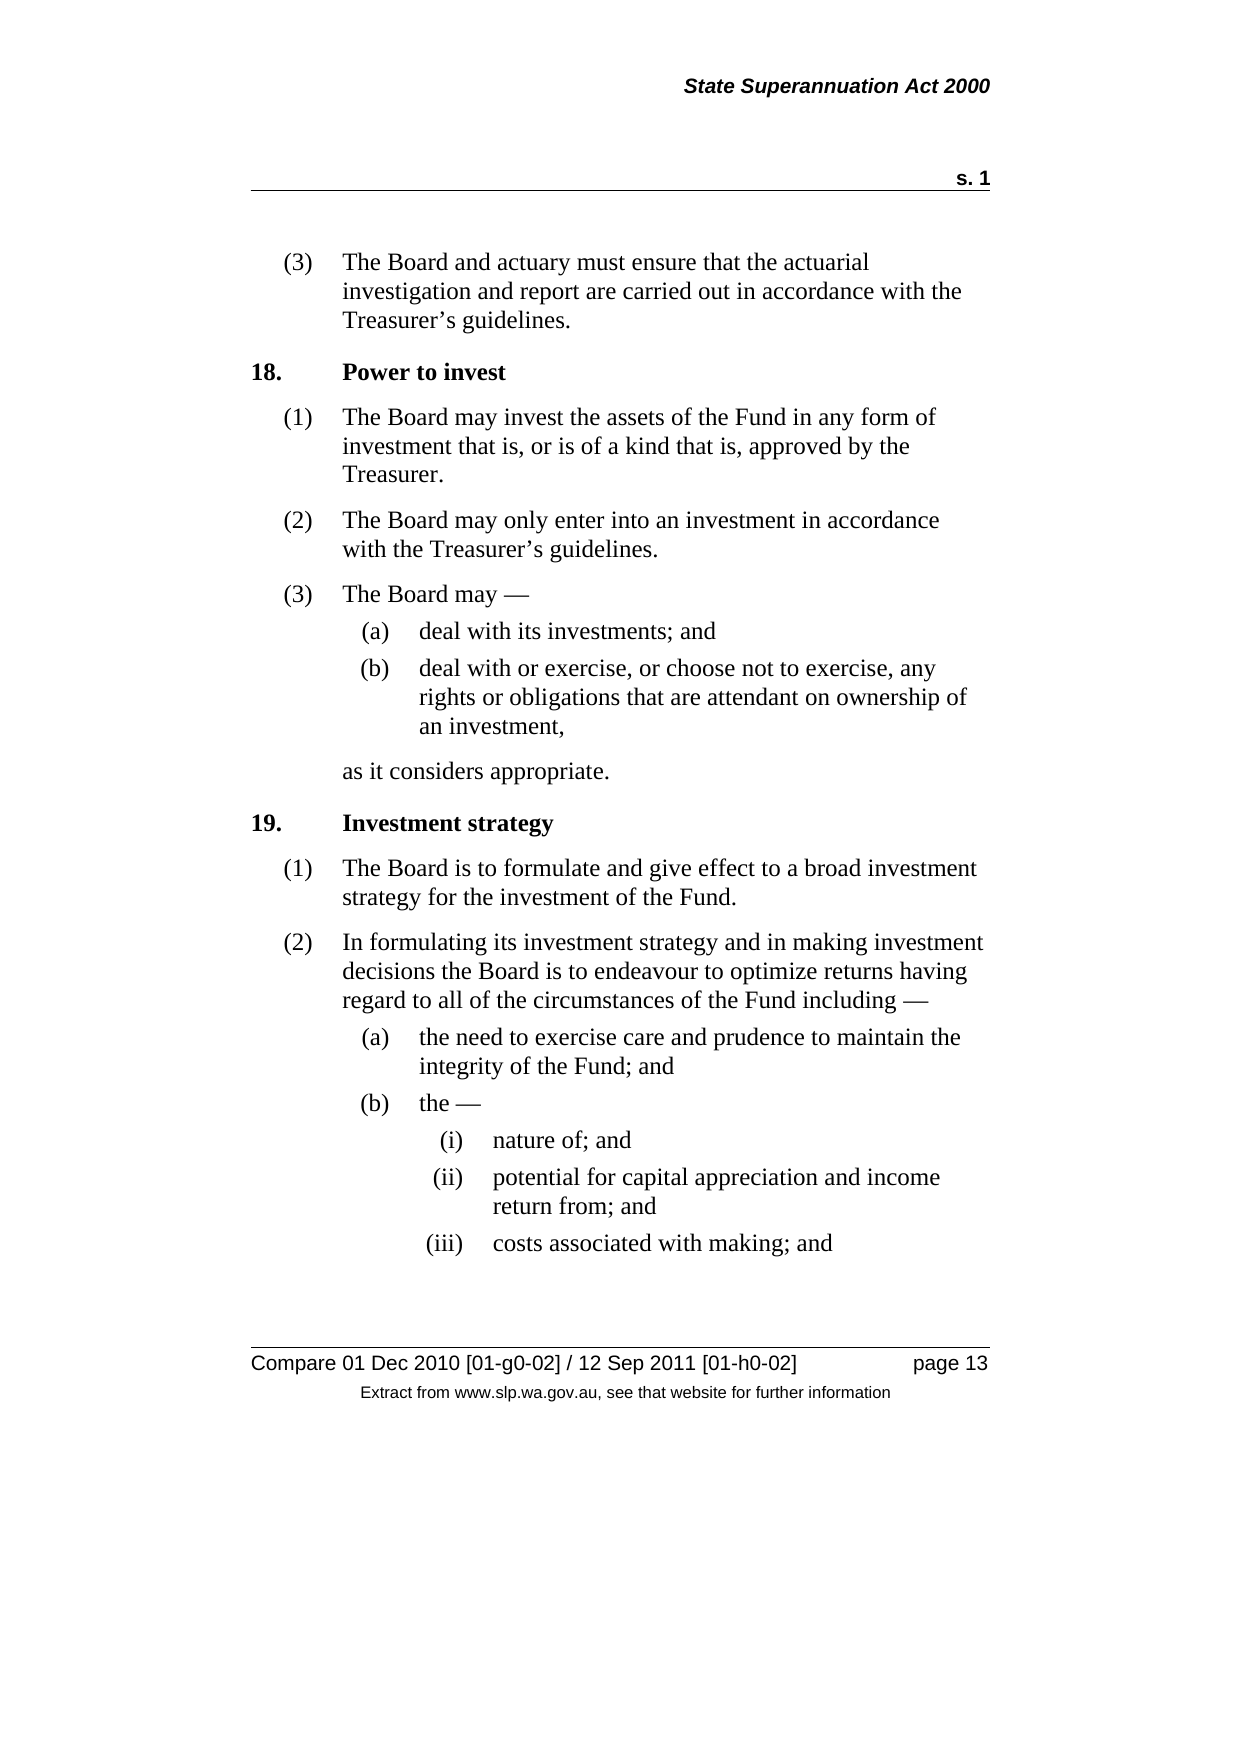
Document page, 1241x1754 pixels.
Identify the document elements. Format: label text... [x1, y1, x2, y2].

text (b) deal with or exercise, or choose not to exercise, any rights or obligations that are attendant on ownership of an investment, [251, 653, 990, 739]
text (i) nature of; and [251, 1125, 990, 1154]
text (3) The Board and actuary must ensure that the actuarial investigation and report are carried out in accordance with the Treasurer’s guidelines. [251, 247, 990, 334]
text (a) deal with its investments; and [251, 616, 990, 645]
text (2) The Board may only enter into an investment in accordance with the Treasurer’s guidelines. [251, 505, 990, 562]
text (3) The Board may — [251, 579, 990, 608]
subtitle 19. Investment strategy [251, 808, 990, 837]
text as it considers appropriate. [251, 756, 990, 785]
text (a) the need to exercise care and prudence to maintain the integrity of the Fund; and [251, 1022, 990, 1079]
subtitle 18. Power to invest [251, 357, 990, 385]
text (1) The Board may invest the assets of the Fund in any form of investment that is, or is of a kind that is, approved by the Treasurer. [251, 402, 990, 488]
text (ii) potential for capital appreciation and income return from; and [251, 1162, 990, 1219]
text (2) In formulating its investment strategy and in making investment decisions the Board is to endeavour to optimize returns having regard to all of the circumstances of the Fund including — [251, 927, 990, 1014]
text (b) the — [251, 1088, 990, 1117]
text (iii) costs associated with making; and [251, 1228, 990, 1257]
text (1) The Board is to formulate and give effect to a broad investment strategy for the investment of the Fund. [251, 853, 990, 911]
